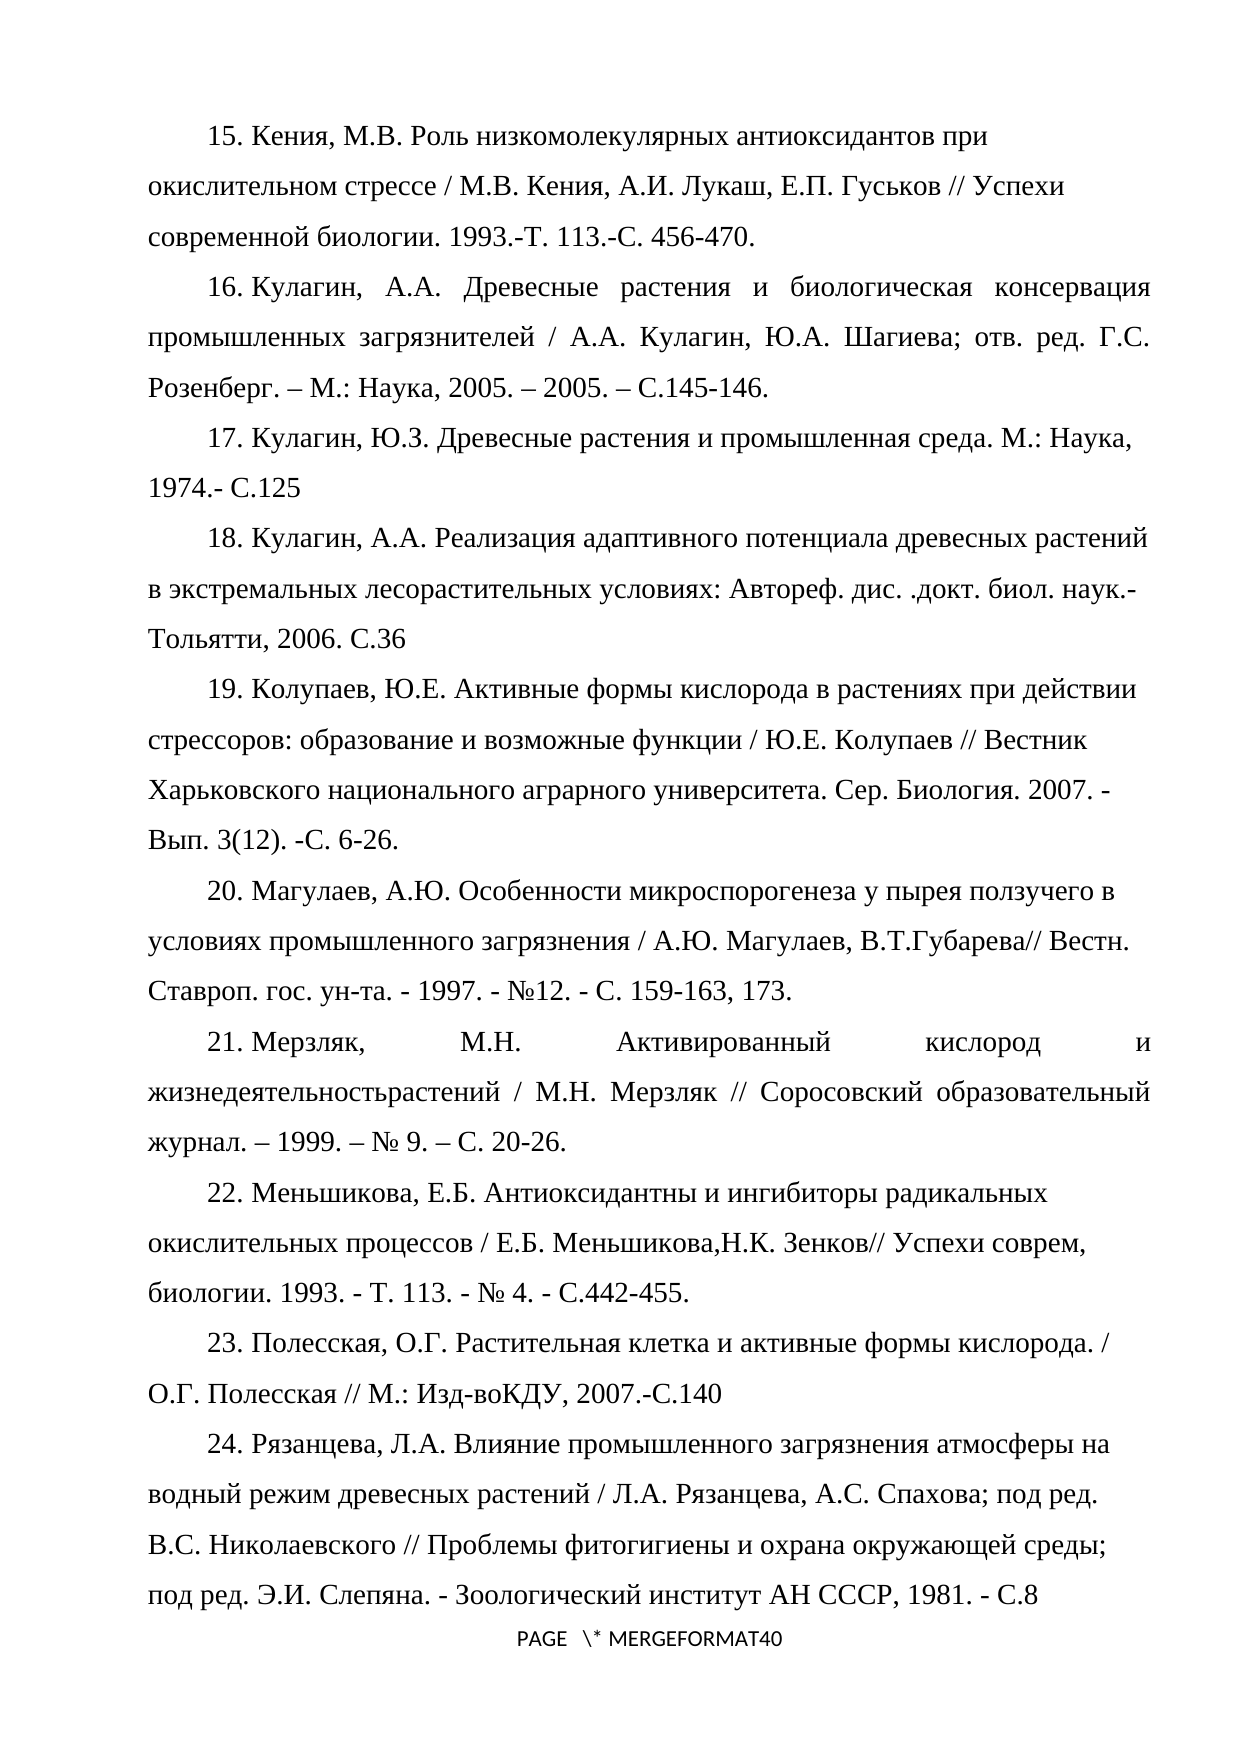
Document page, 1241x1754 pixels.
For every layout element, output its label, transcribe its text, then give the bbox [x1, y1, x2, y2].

list Магулаев, А.Ю. Особенности микроспорогенеза у пырея ползучего в условиях промышленного загрязнения / А.Ю. Магулаев, В.Т.Губарева// Вестн. Ставроп. гос. ун-та. - 1997. - №12. - С. 159-163, 173. [148, 873, 1152, 1007]
list Полесская, О.Г. Растительная клетка и активные формы кислорода. / О.Г. Полесская // М.: Изд-воКДУ, 2007.-С.140 [148, 1326, 1152, 1409]
list Мерзляк, М.Н. Активированный кислород и жизнедеятельностьрастений / М.Н. Мерзляк // Соросовский образовательный журнал. – 1999. – № 9. – С. 20-26. [148, 1024, 1152, 1158]
list Кулагин, А.А. Древесные растения и биологическая консервация промышленных загрязнителей / А.А. Кулагин, Ю.А. Шагиева; отв. ред. Г.С. Розенберг. – М.: Наука, 2005. – 2005. – С.145-146. [148, 269, 1152, 403]
list Колупаев, Ю.Е. Активные формы кислорода в растениях при действии стрессоров: образование и возможные функции / Ю.Е. Колупаев // Вестник Харьковского национального аграрного университета. Сер. Биология. 2007. - Вып. 3(12). -С. 6-26. [148, 672, 1152, 856]
list Кулагин, A.A. Реализация адаптивного потенциала древесных растений в экстремальных лесорастительных условиях: Автореф. дис. .докт. биол. наук.- Тольятти, 2006. С.36 [148, 521, 1152, 655]
list Рязанцева, Л.А. Влияние промышленного загрязнения атмосферы на водный режим древесных растений / Л.А. Рязанцева, А.С. Спахова; под ред. В.С. Николаевского // Проблемы фитогигиены и охрана окружающей среды; под ред. Э.И. Слепяна. - Зоологический институт АН СССР, 1981. - С.8 [148, 1426, 1152, 1611]
list Кения, М.В. Роль низкомолекулярных антиоксидантов при окислительном стрессе / М.В. Кения, А.И. Лукаш, Е.П. Гуськов // Успехи современной биологии. 1993.-Т. 113.-С. 456-470. [148, 118, 1152, 252]
list Меньшикова, Е.Б. Антиоксидантны и ингибиторы радикальных окислительных процессов / Е.Б. Меньшикова,Н.К. Зенков// Успехи соврем, биологии. 1993. - Т. 113. - № 4. - С.442-455. [148, 1175, 1152, 1309]
list Кулагин, Ю.З. Древесные растения и промышленная среда. М.: Наука, 1974.- С.125 [148, 420, 1152, 504]
